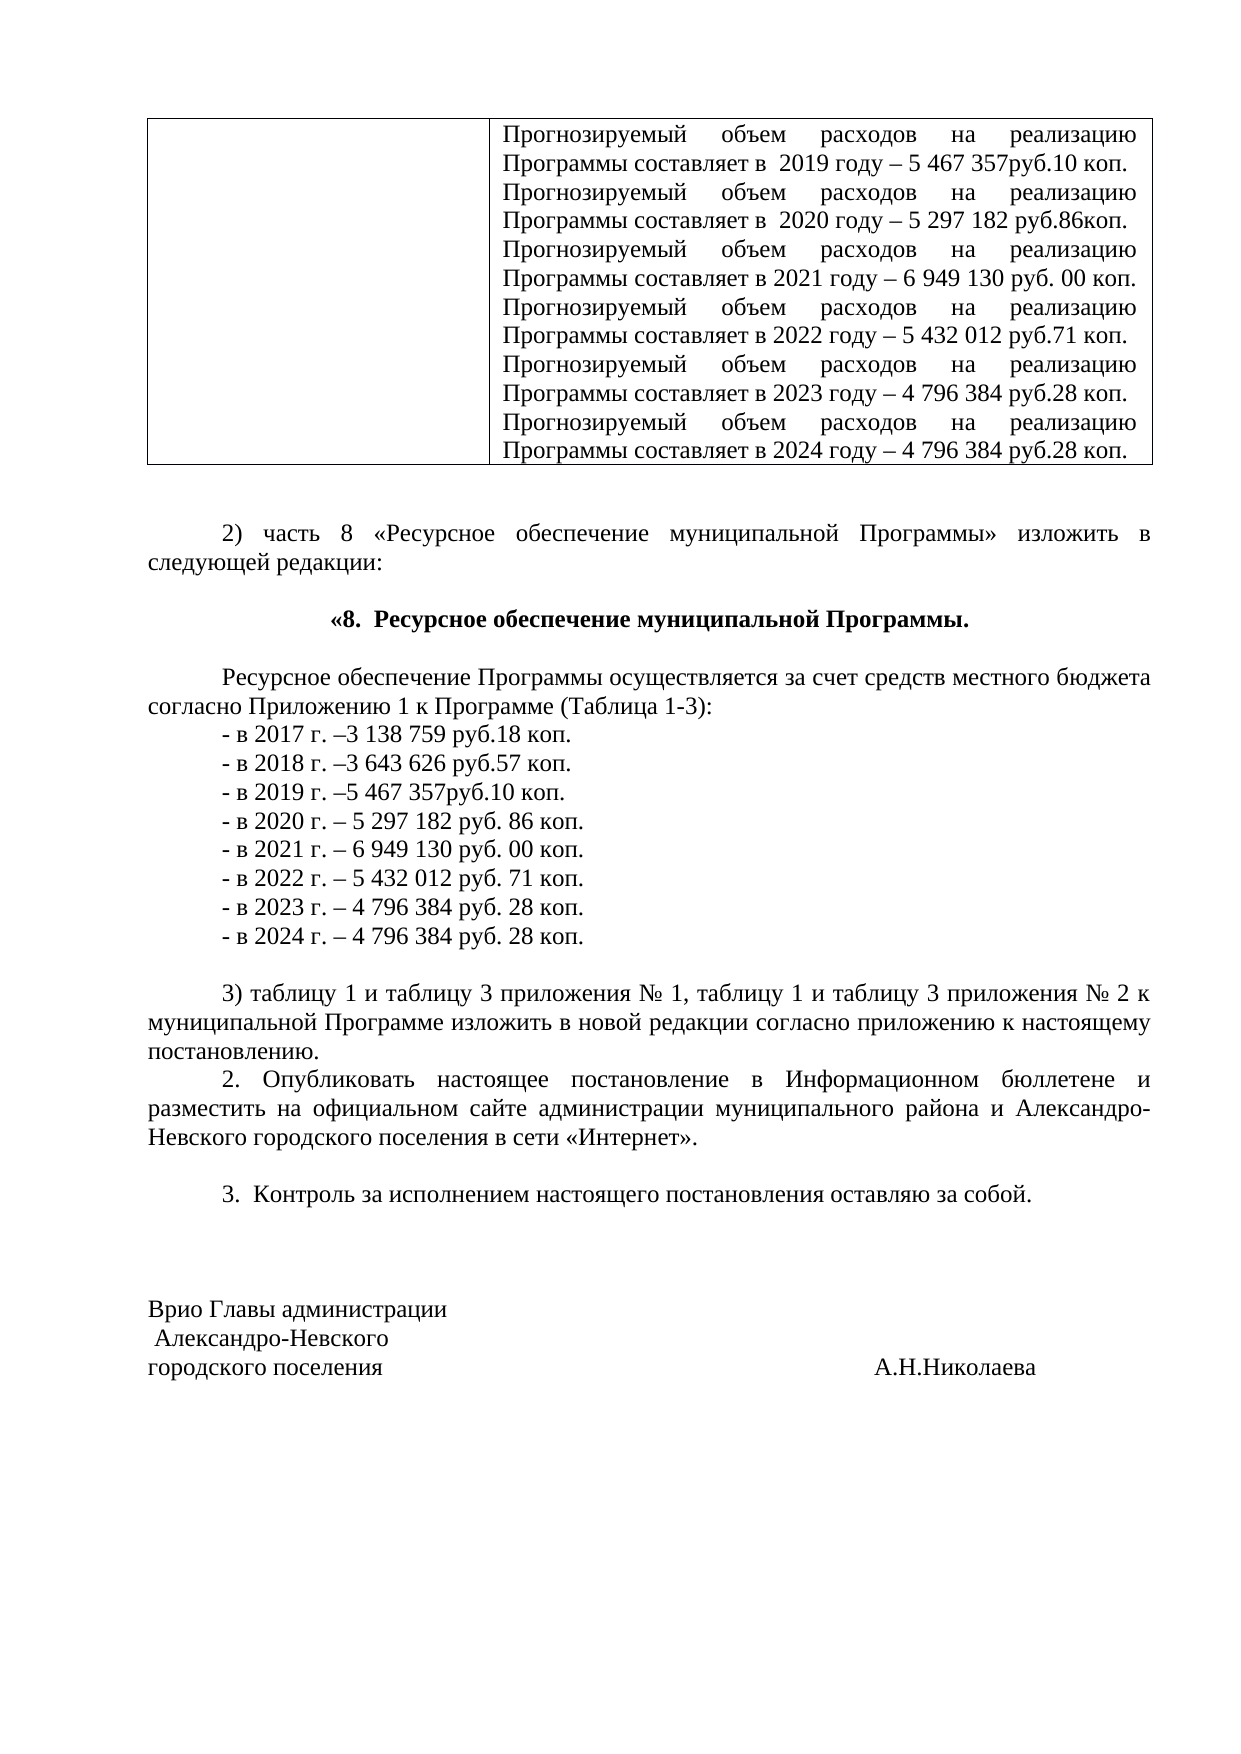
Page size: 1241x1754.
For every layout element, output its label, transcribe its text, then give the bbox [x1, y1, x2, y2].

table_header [148, 119, 489, 464]
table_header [490, 119, 1152, 464]
text 2) часть 8 «Ресурсное обеспечение муниципальной Программы» изложить в следующей редакции: [148, 518, 1152, 576]
text городского поселения А.Н.Николаева [148, 1352, 1152, 1381]
text - в 2020 г. – 5 297 182 руб. 86 коп. [148, 806, 1152, 834]
text Врио Главы администрации [148, 1294, 1152, 1323]
text - в 2017 г. –3 138 759 руб.18 коп. [148, 719, 1152, 748]
text - в 2021 г. – 6 949 130 руб. 00 коп. [148, 834, 1152, 863]
text - в 2019 г. –5 467 357руб.10 коп. [148, 777, 1152, 806]
text - в 2018 г. –3 643 626 руб.57 коп. [148, 748, 1152, 777]
text - в 2022 г. – 5 432 012 руб. 71 коп. [148, 863, 1152, 892]
text «8. Ресурсное обеспечение муниципальной Программы. [148, 604, 1152, 633]
text 2. Опубликовать настоящее постановление в Информационном бюллетене и разместить на официальном сайте администрации муниципального района и Александро-Невского городского поселения в сети «Интернет». [148, 1064, 1152, 1151]
text - в 2024 г. – 4 796 384 руб. 28 коп. [148, 921, 1152, 949]
text Александро-Невского [148, 1323, 1152, 1352]
text Ресурсное обеспечение Программы осуществляется за счет средств местного бюджета согласно Приложению 1 к Программе (Таблица 1-3): [148, 662, 1152, 719]
text 3. Контроль за исполнением настоящего постановления оставляю за собой. [148, 1179, 1152, 1208]
text - в 2023 г. – 4 796 384 руб. 28 коп. [148, 892, 1152, 921]
text 3) таблицу 1 и таблицу 3 приложения № 1, таблицу 1 и таблицу 3 приложения № 2 к муниципальной Программе изложить в новой редакции согласно приложению к настоящему постановлению. [148, 978, 1152, 1064]
